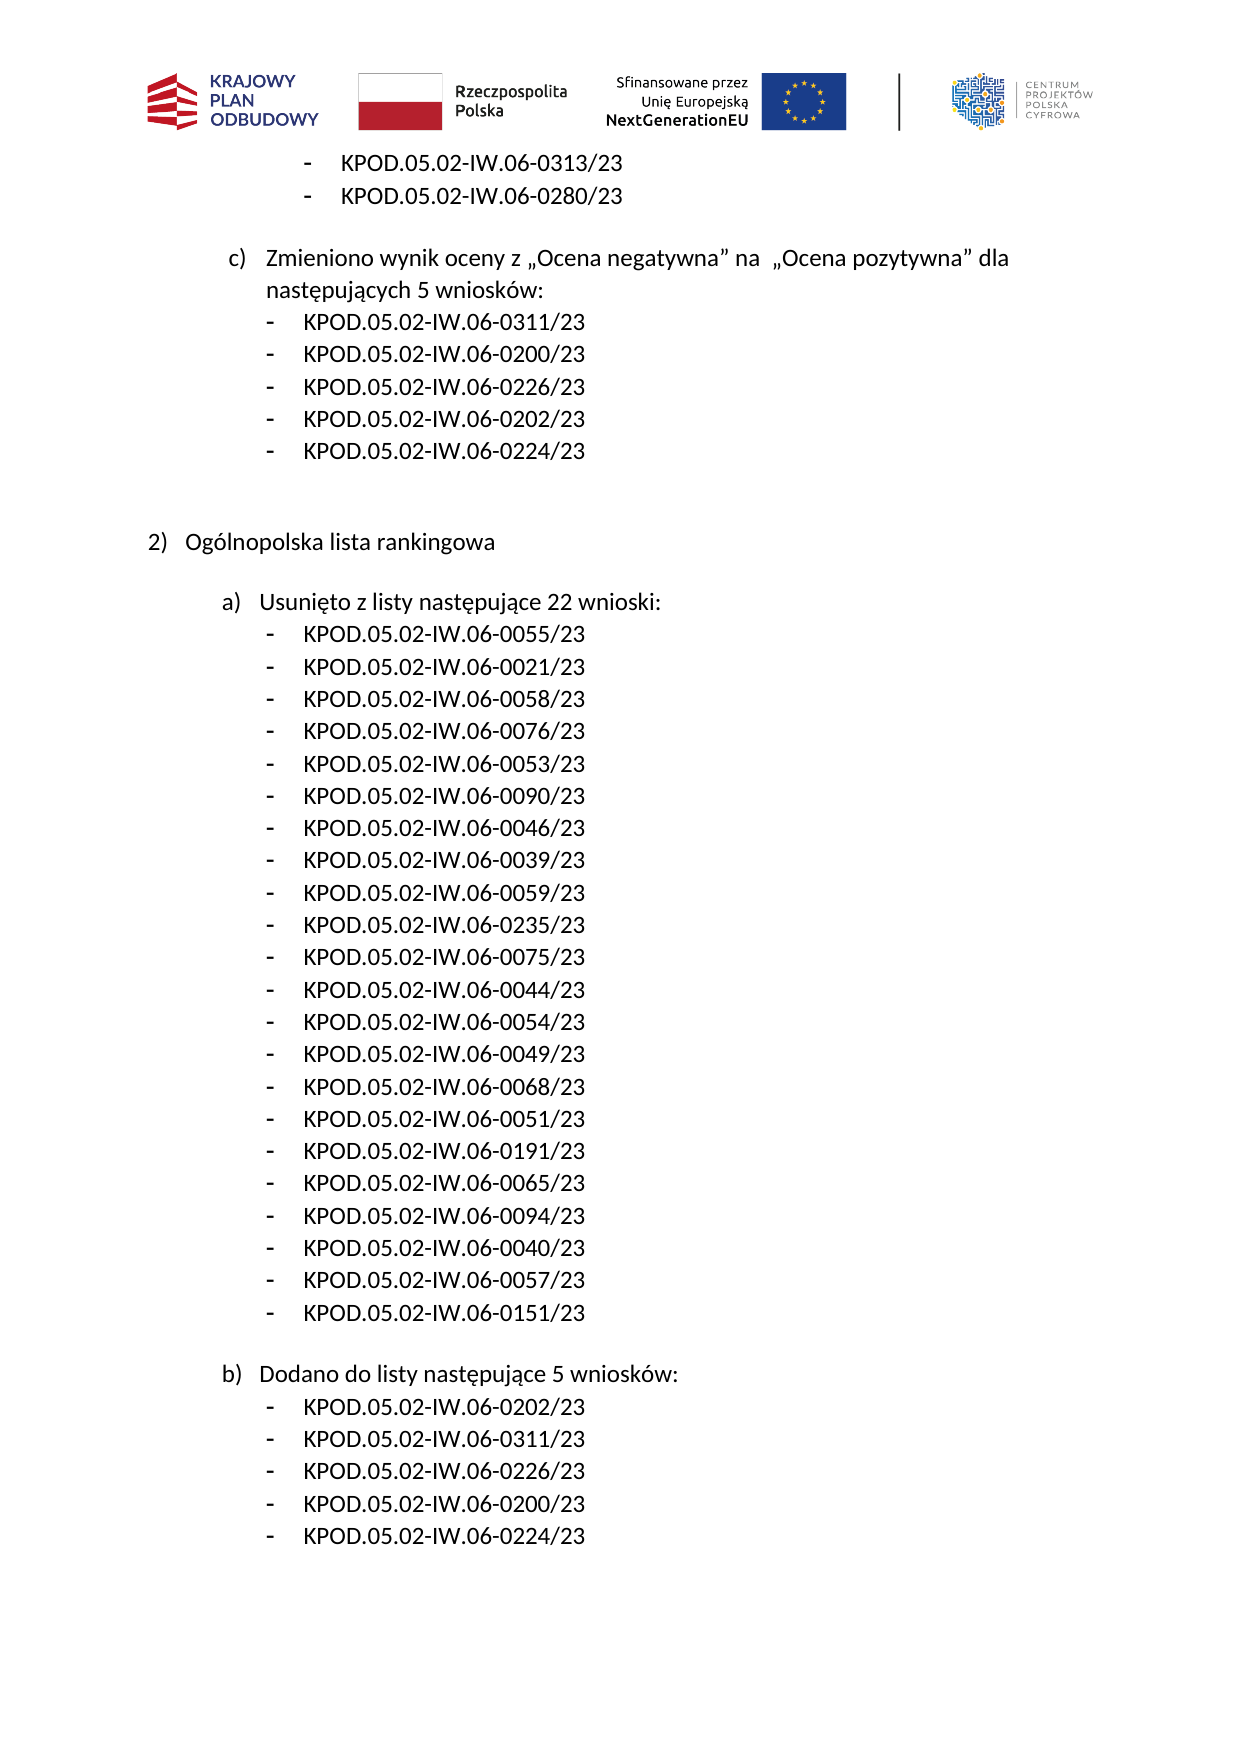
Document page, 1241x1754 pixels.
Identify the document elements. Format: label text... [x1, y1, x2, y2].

list KPOD.05.02-IW.06-0202/23 [266, 1391, 1093, 1421]
list Usunięto z listy następujące 22 wnioski: [222, 586, 1093, 617]
list KPOD.05.02-IW.06-0202/23 [266, 403, 1093, 434]
list KPOD.05.02-IW.06-0058/23 [266, 683, 1093, 714]
list KPOD.05.02-IW.06-0053/23 [266, 748, 1093, 778]
list KPOD.05.02-IW.06-0021/23 [266, 651, 1093, 681]
list KPOD.05.02-IW.06-0094/23 [266, 1200, 1093, 1230]
list KPOD.05.02-IW.06-0280/23 [303, 180, 1093, 240]
list KPOD.05.02-IW.06-0054/23 [266, 1006, 1093, 1037]
list KPOD.05.02-IW.06-0226/23 [266, 1455, 1093, 1486]
list KPOD.05.02-IW.06-0051/23 [266, 1103, 1093, 1133]
list KPOD.05.02-IW.06-0224/23 [266, 1520, 1093, 1551]
list KPOD.05.02-IW.06-0191/23 [266, 1135, 1093, 1166]
list KPOD.05.02-IW.06-0049/23 [266, 1038, 1093, 1069]
list Dodano do listy następujące 5 wniosków: [222, 1358, 1093, 1389]
list KPOD.05.02-IW.06-0224/23 [266, 436, 1093, 496]
list Zmieniono wynik oceny z „Ocena negatywna” na „Ocena pozytywna” dla następujących 5 wniosków: [228, 242, 1093, 304]
list KPOD.05.02-IW.06-0311/23 [266, 306, 1093, 337]
list KPOD.05.02-IW.06-0040/23 [266, 1232, 1093, 1263]
list Ogólnopolska lista rankingowa [148, 527, 1093, 557]
list KPOD.05.02-IW.06-0065/23 [266, 1167, 1093, 1198]
list KPOD.05.02-IW.06-0075/23 [266, 941, 1093, 972]
list KPOD.05.02-IW.06-0200/23 [266, 339, 1093, 369]
list KPOD.05.02-IW.06-0055/23 [266, 618, 1093, 649]
list KPOD.05.02-IW.06-0039/23 [266, 844, 1093, 875]
list KPOD.05.02-IW.06-0076/23 [266, 715, 1093, 746]
list KPOD.05.02-IW.06-0200/23 [266, 1488, 1093, 1518]
list KPOD.05.02-IW.06-0311/23 [266, 1423, 1093, 1454]
picture [147, 73, 1093, 131]
list KPOD.05.02-IW.06-0046/23 [266, 812, 1093, 843]
list KPOD.05.02-IW.06-0313/23 [303, 148, 1093, 178]
list KPOD.05.02-IW.06-0044/23 [266, 974, 1093, 1004]
list KPOD.05.02-IW.06-0057/23 [266, 1264, 1093, 1295]
list KPOD.05.02-IW.06-0090/23 [266, 780, 1093, 811]
list KPOD.05.02-IW.06-0226/23 [266, 371, 1093, 401]
list KPOD.05.02-IW.06-0068/23 [266, 1071, 1093, 1101]
list KPOD.05.02-IW.06-0059/23 [266, 877, 1093, 907]
list KPOD.05.02-IW.06-0235/23 [266, 909, 1093, 940]
list KPOD.05.02-IW.06-0151/23 [266, 1297, 1093, 1357]
